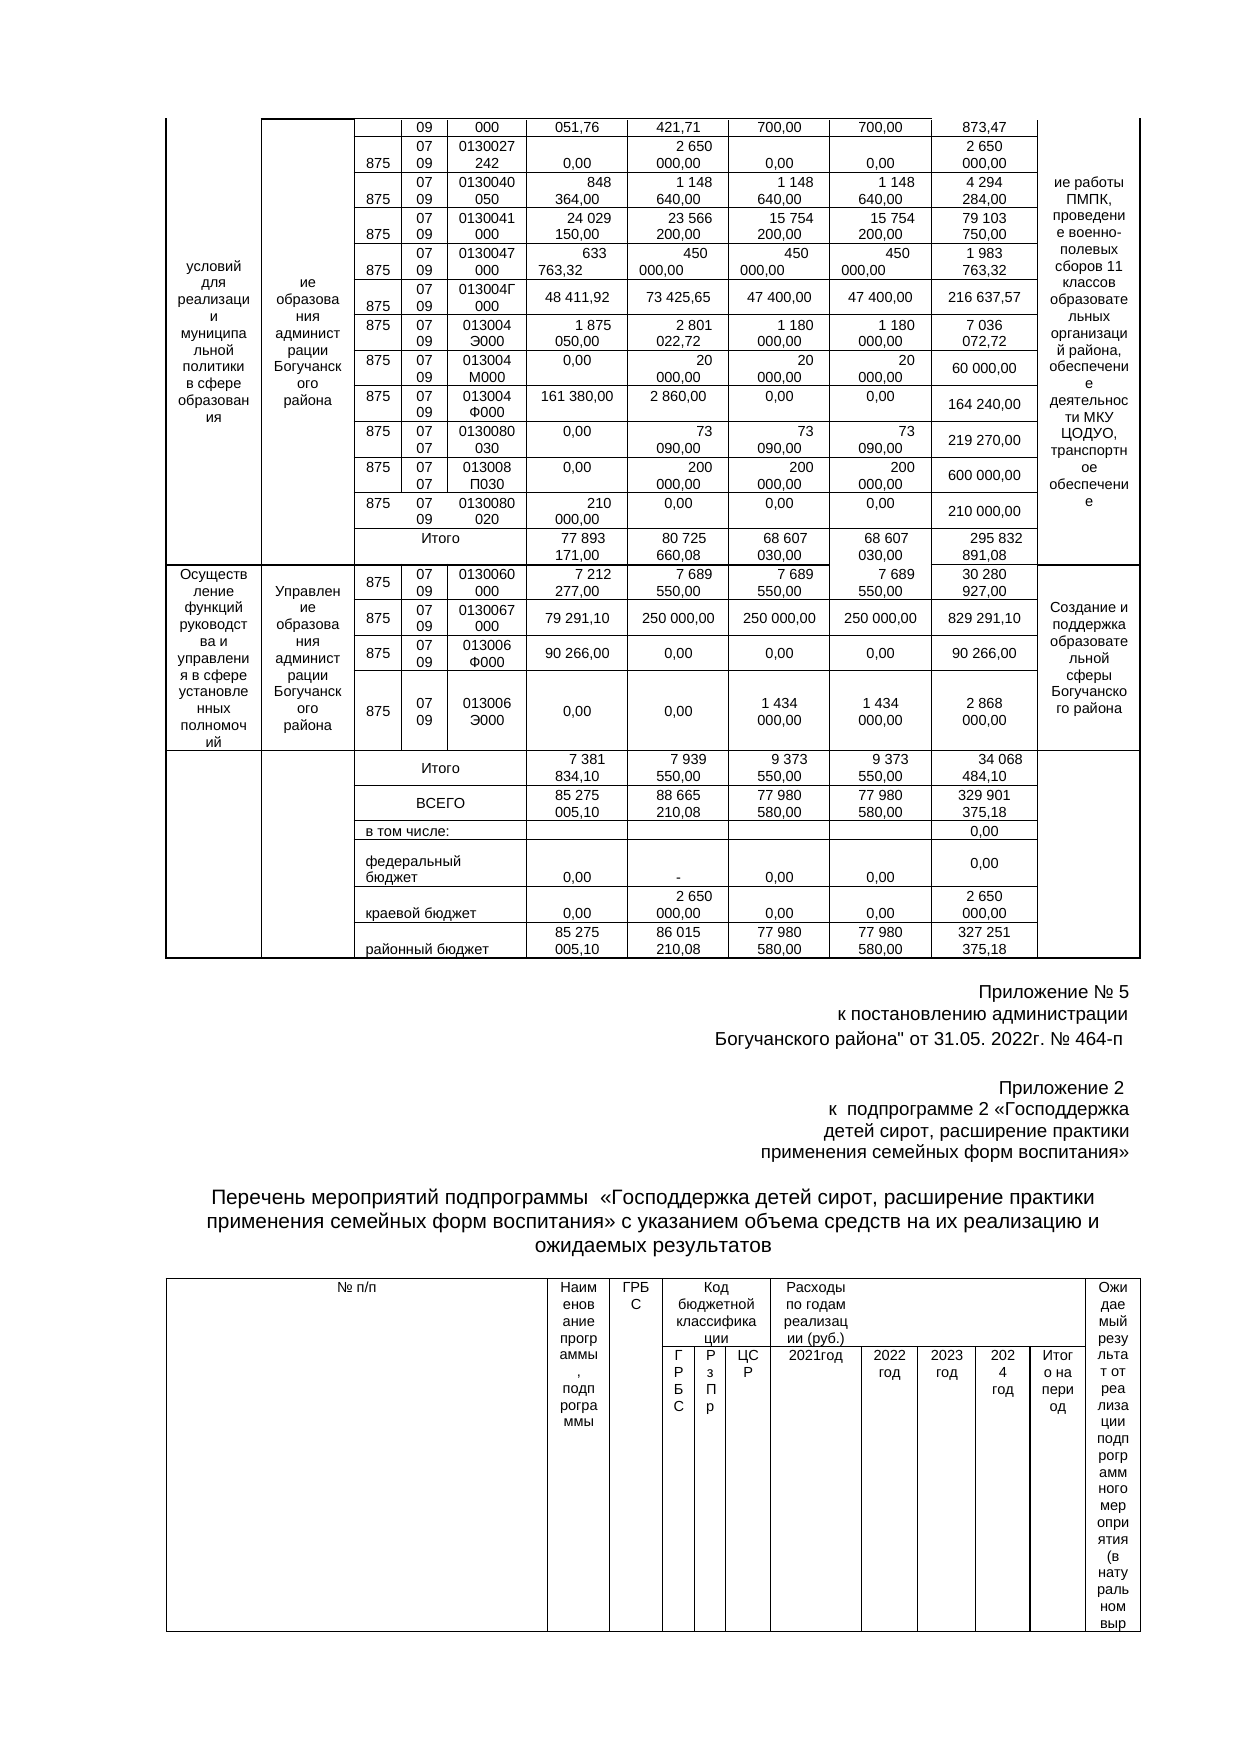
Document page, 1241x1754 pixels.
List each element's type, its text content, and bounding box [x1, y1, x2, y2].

table_cell ГРБС [663, 1347, 694, 1631]
table_cell ВСЕГО [355, 786, 526, 820]
table_cell 1 148 640,00 [830, 173, 931, 207]
table_cell 4 294 284,00 [932, 173, 1037, 207]
table_cell 0709 [402, 244, 447, 278]
table_cell 9 373 550,00 [830, 751, 931, 784]
table_cell 0,00 [527, 422, 627, 457]
table_header № п/п [167, 1279, 547, 1631]
table_cell 0,00 [729, 493, 829, 528]
table_cell 210 000,00 [932, 493, 1037, 528]
table_cell 0,00 [830, 840, 931, 886]
table_cell 1 148 640,00 [729, 173, 829, 207]
table_cell 77 980 580,00 [729, 786, 829, 820]
table_cell 0,00 [932, 821, 1037, 839]
table_header ГРБС [610, 1279, 662, 1631]
table_cell 1 434 000,00 [729, 671, 829, 750]
table_cell 0709 [402, 173, 447, 207]
table_cell 164 240,00 [932, 386, 1037, 421]
table_cell 0130080030 [448, 422, 526, 457]
table_cell 2 650 000,00 [628, 887, 728, 922]
table_cell 7 036 072,72 [932, 315, 1037, 350]
table_cell 0,00 [729, 840, 829, 886]
table_cell 2023 год [918, 1347, 975, 1631]
table_cell федеральный бюджет [355, 840, 526, 886]
table_cell 013004Ф000 [448, 386, 526, 421]
table_cell [628, 821, 728, 839]
table_cell Итого [355, 529, 526, 563]
table_cell 90 266,00 [527, 636, 627, 670]
table_cell 77 980 580,00 [830, 786, 931, 820]
table_cell 7 689 550,00 [628, 566, 728, 599]
table_cell 0,00 [729, 636, 829, 670]
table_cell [262, 120, 354, 563]
table_cell 199 294 873,47 [931, 118, 1038, 136]
table_cell 1 983 763,32 [932, 244, 1037, 278]
table_cell 875 [355, 119, 402, 136]
table_cell 0,00 [830, 493, 931, 528]
table_cell 2 860,00 [628, 386, 728, 421]
table_cell 875 [355, 244, 401, 278]
table_cell [527, 821, 627, 839]
table_cell 23 566 200,00 [628, 208, 728, 243]
table_cell 875 [355, 386, 401, 421]
table_cell Итого на период [1031, 1347, 1085, 1631]
table_cell 013004М000 [448, 351, 526, 385]
table_cell 0130047000 [448, 244, 526, 278]
table_cell 250 000,00 [628, 600, 728, 635]
table_cell 875 [355, 173, 401, 207]
table_cell 24 029 150,00 [527, 208, 627, 243]
table_cell 9 373 550,00 [729, 751, 829, 784]
table_cell 329 901 375,18 [932, 786, 1037, 820]
table_cell 60 000,00 [932, 351, 1037, 385]
table_cell 013004Г 000 [448, 280, 526, 314]
table_cell 875 [355, 458, 401, 492]
table_cell 73 090,00 [729, 422, 829, 457]
table_cell 1 875 050,00 [527, 315, 627, 350]
table_cell 875 [355, 315, 401, 350]
table_cell 0709 [402, 493, 447, 528]
table_cell [1038, 751, 1139, 957]
table_cell 013006Ф000 [448, 636, 526, 670]
table_cell 2 868 000,00 [932, 671, 1037, 750]
table_cell 1 180 000,00 [830, 315, 931, 350]
table_cell 0,00 [830, 386, 931, 421]
table_cell 0,00 [830, 137, 931, 172]
table_cell 200 000,00 [628, 458, 728, 492]
table_cell 200 000,00 [830, 458, 931, 492]
table_cell 2 650 000,00 [932, 137, 1037, 172]
table_cell 0,00 [527, 458, 627, 492]
table_cell 48 411,92 [527, 280, 627, 314]
table_cell 88 665 210,08 [628, 786, 728, 820]
table_cell 30 280 927,00 [932, 565, 1037, 599]
table_cell 875 [355, 636, 401, 670]
table_cell 77 980 580,00 [830, 923, 931, 957]
table_cell 875 [355, 280, 401, 314]
table_cell 2021год [771, 1347, 861, 1631]
table_cell 219 270,00 [932, 422, 1037, 457]
table_cell Итого [355, 751, 526, 784]
table_cell 68 607 030,00 [830, 529, 931, 563]
table_cell 49 740 421,71 [628, 119, 729, 136]
table_cell 0130027242 [448, 137, 526, 172]
table_cell 0709 [402, 119, 447, 136]
table_cell 1 180 000,00 [729, 315, 829, 350]
table_cell 875 [355, 600, 401, 635]
table_cell 875 [355, 493, 402, 528]
table_cell 2022 год [862, 1347, 917, 1631]
table_cell 0,00 [527, 351, 627, 385]
table_cell 86 015 210,08 [628, 923, 728, 957]
table_cell 73 090,00 [830, 422, 931, 457]
table_cell 0709 [402, 566, 447, 599]
table_cell 85 275 005,10 [527, 923, 627, 957]
table_cell 50 087 051,76 [527, 119, 628, 136]
table_cell [262, 751, 354, 957]
table_cell 0,00 [628, 636, 728, 670]
table_cell 0,00 [527, 671, 627, 750]
table_cell 79 291,10 [527, 600, 627, 635]
table_cell 0709 [402, 600, 447, 635]
table_cell 0130067000 [448, 600, 526, 635]
table_cell 80 725 660,08 [628, 529, 728, 563]
table_cell 848 364,00 [527, 173, 627, 207]
table_cell 47 400,00 [830, 280, 931, 314]
table_cell краевой бюджет [355, 887, 526, 922]
table_cell 77 893 171,00 [527, 529, 627, 563]
table_cell 0,00 [830, 636, 931, 670]
table_cell 73 090,00 [628, 422, 728, 457]
table_cell 450 000,00 [830, 244, 931, 278]
table_cell 216 637,57 [932, 280, 1037, 314]
table_header [918, 1279, 976, 1346]
table_cell Создание и поддержка образовательной сферы Богучанского района [1038, 566, 1139, 750]
table_header Приложение № 5 к постановлению администрации Богучанского района" от 31.05. 2022г. № 464-п Приложение 2 к подпрограмме 2 «Господдержка детей сирот, расширение практики применения семейных форм воспитания» Перечень мероприятий подпрограммы «Господдержка детей сирот, расширение практики применения семейных форм воспитания» с указанием объема средств на их реализацию и ожидаемых результатов [166, 981, 1140, 1256]
table_cell 2 801 022,72 [628, 315, 728, 350]
table_cell 2 650 000,00 [932, 887, 1037, 922]
table_header Наименование программы, подпрограммы [548, 1279, 609, 1631]
table_cell 7 381 834,10 [527, 751, 627, 784]
table_cell 0130040000 [447, 119, 527, 136]
table_cell 0709 [402, 280, 447, 314]
table_cell Управление образования администрации Богучанского района [262, 566, 354, 750]
table_cell 0707 [402, 458, 447, 492]
table_cell 0,00 [932, 840, 1037, 886]
table_cell 73 425,65 [628, 280, 728, 314]
table_cell 200 000,00 [729, 458, 829, 492]
table_cell 875 [355, 351, 401, 385]
table_cell ЦСР [726, 1347, 770, 1631]
table_cell 0,00 [729, 137, 829, 172]
table_cell 875 [355, 208, 401, 243]
table_cell 77 980 580,00 [729, 923, 829, 957]
table_cell 90 266,00 [932, 636, 1037, 670]
table_cell 250 000,00 [729, 600, 829, 635]
table_cell 250 000,00 [830, 600, 931, 635]
table_cell 20 000,00 [729, 351, 829, 385]
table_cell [167, 118, 261, 563]
table_cell 327 251 375,18 [932, 923, 1037, 957]
table_cell 633 763,32 [527, 244, 627, 278]
table_cell Рз Пр [695, 1347, 725, 1631]
table_cell 0707 [402, 422, 447, 457]
table_cell 295 832 891,08 [932, 529, 1037, 563]
table_header Ожидаемый результат от реализации подпрограммного мероприятия (в натуральном выражении) [1086, 1279, 1140, 1631]
table_cell 875 [355, 566, 401, 599]
table_cell 7 939 550,00 [628, 751, 728, 784]
table_cell 013008П030 [448, 458, 526, 492]
table_cell 15 754 200,00 [729, 208, 829, 243]
table_cell [167, 751, 261, 957]
table_header Расходы по годам реализации (руб.) [771, 1279, 861, 1346]
table_cell 1 148 640,00 [628, 173, 728, 207]
table_cell 2024 год [976, 1347, 1029, 1631]
table_cell 013004Э000 [448, 315, 526, 350]
table_header Код бюджетной классификации [663, 1279, 770, 1346]
table_cell 0,00 [729, 887, 829, 922]
table_header [1030, 1279, 1085, 1346]
table_cell 0,00 [729, 386, 829, 421]
table_header [861, 1279, 918, 1346]
table_cell районный бюджет [355, 923, 526, 957]
table_cell 1 434 000,00 [830, 671, 931, 750]
table_cell 600 000,00 [932, 458, 1037, 492]
table_cell Осуществление функций руководства и управления в сфере установленных полномочий [167, 566, 261, 750]
table_cell 7 689 550,00 [830, 564, 931, 599]
table_cell 85 275 005,10 [527, 786, 627, 820]
table_cell 7 212 277,00 [527, 566, 627, 599]
table_cell 0,00 [628, 671, 728, 750]
table_cell [729, 821, 829, 839]
table_cell 0130060000 [448, 566, 526, 599]
table_cell 0709 [402, 208, 447, 243]
table_cell 0709 [402, 386, 447, 421]
table_cell 450 000,00 [729, 244, 829, 278]
table_cell 20 000,00 [628, 351, 728, 385]
table_cell 0130041000 [448, 208, 526, 243]
table_cell 0130040050 [448, 173, 526, 207]
table_cell [830, 821, 931, 839]
table_cell 0,00 [527, 840, 627, 886]
table_cell 49 733 700,00 [830, 119, 931, 136]
table_cell - [628, 840, 728, 886]
table_cell 013006Э000 [448, 671, 526, 750]
table_cell 0,00 [628, 493, 728, 528]
table_cell 07 09 [402, 137, 447, 172]
table_cell 0709 [402, 351, 447, 385]
table_cell 161 380,00 [527, 386, 627, 421]
table_cell 875 [355, 137, 401, 172]
table_cell 68 607 030,00 [729, 529, 829, 563]
table_cell 0,00 [830, 887, 931, 922]
table_cell 47 400,00 [729, 280, 829, 314]
table_cell 0709 [402, 636, 447, 670]
table_cell 829 291,10 [932, 600, 1037, 635]
table_cell 0709 [402, 315, 447, 350]
table_cell 0,00 [527, 887, 627, 922]
table_cell 7 689 550,00 [729, 566, 829, 599]
table_cell 0130080020 [447, 493, 526, 528]
table_cell 0709 [402, 671, 447, 750]
table_cell 450 000,00 [628, 244, 728, 278]
table_cell 34 068 484,10 [932, 751, 1037, 784]
table_cell 79 103 750,00 [932, 208, 1037, 243]
table_cell 875 [355, 422, 401, 457]
table_cell 20 000,00 [830, 351, 931, 385]
table_cell в том числе: [355, 821, 526, 839]
table_cell 15 754 200,00 [830, 208, 931, 243]
table_cell 49 733 700,00 [729, 119, 830, 136]
table_cell 2 650 000,00 [628, 137, 728, 172]
table_cell 875 [355, 671, 401, 750]
table_header [976, 1279, 1030, 1346]
table_cell 210 000,00 [527, 493, 627, 528]
table_cell 0,00 [527, 137, 627, 172]
